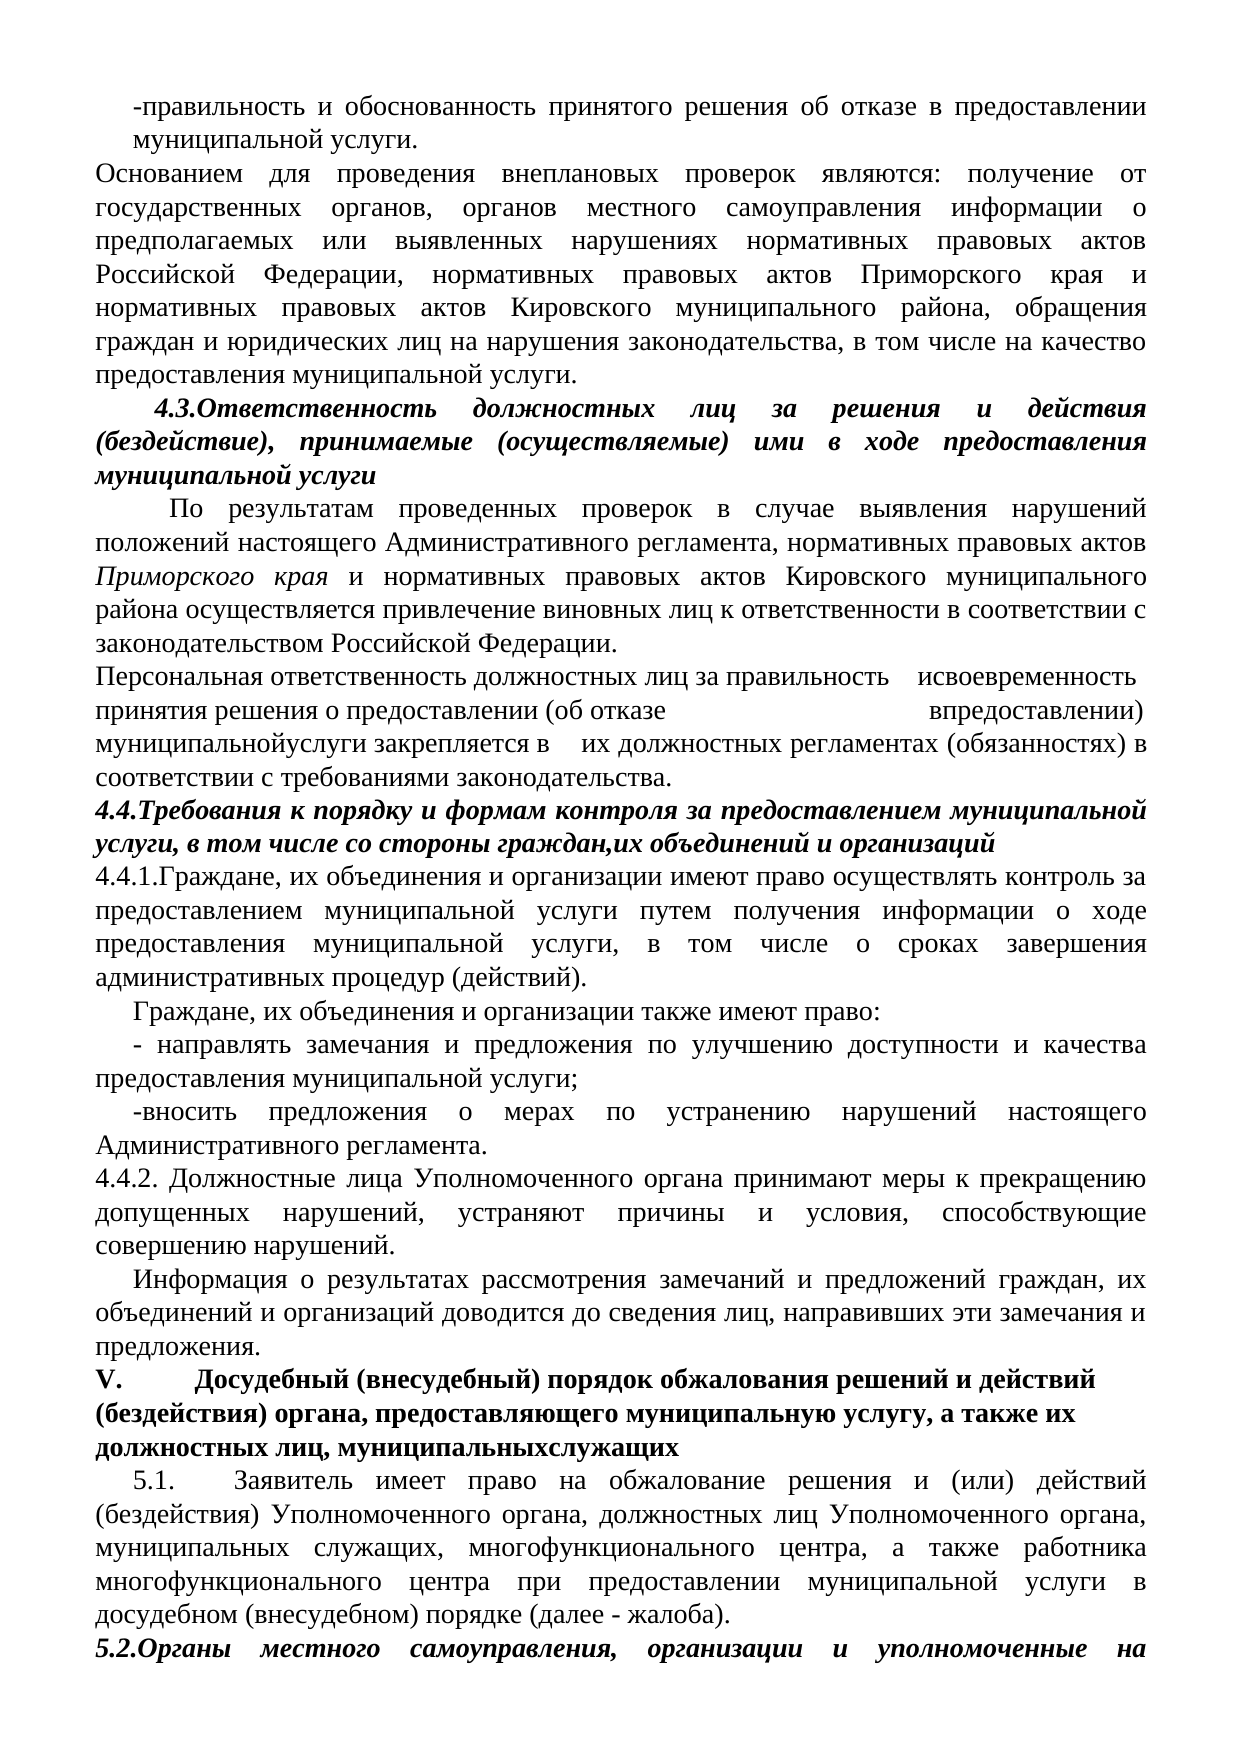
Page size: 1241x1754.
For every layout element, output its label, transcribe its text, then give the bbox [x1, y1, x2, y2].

text Персональная ответственность должностных лиц за правильность исвоевременность [95, 659, 1148, 692]
text 4.3.Ответственность должностных лиц за решения и действия (бездействие), принимаемые (осуществляемые) ими в ходе предоставления муниципальной услуги [95, 391, 1148, 491]
text -вносить предложения о мерах по устранению нарушений настоящего Административного регламента. [95, 1094, 1148, 1161]
text 4.4.1.Граждане, их объединения и организации имеют право осуществлять контроль за предоставлением муниципальной услуги путем получения информации о ходе предоставления муниципальной услуги, в том числе о сроках завершения административных процедур (действий). [95, 859, 1148, 993]
text Граждане, их объединения и организации также имеют право: [95, 993, 1148, 1027]
text 4.4.Требования к порядку и формам контроля за предоставлением муниципальной услуги, в том числе со стороны граждан,их объединений и организаций [95, 793, 1148, 859]
text принятия решения о предоставлении (об отказе впредоставлении) муниципальнойуслуги закрепляется в их должностных регламентах (обязанностях) в соответствии с требованиями законодательства. [95, 692, 1148, 793]
text -правильность и обоснованность принятого решения об отказе в предоставлении муниципальной услуги. [133, 89, 1148, 156]
text Информация о результатах рассмотрения замечаний и предложений граждан, их объединений и организаций доводится до сведения лиц, направивших эти замечания и предложения. [95, 1262, 1148, 1362]
text По результатам проведенных проверок в случае выявления нарушений положений настоящего Административного регламента, нормативных правовых актов Приморского края и нормативных правовых актов Кировского муниципального района осуществляется привлечение виновных лиц к ответственности в соответствии с законодательством Российской Федерации. [95, 491, 1148, 659]
text 4.4.2. Должностные лица Уполномоченного органа принимают меры к прекращению допущенных нарушений, устраняют причины и условия, способствующие совершению нарушений. [95, 1161, 1148, 1262]
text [95, 1631, 1148, 1664]
list Заявитель имеет право на обжалование решения и (или) действий (бездействия) Уполномоченного органа, должностных лиц Уполномоченного органа, муниципальных служащих, многофункционального центра, а также работника многофункционального центра при предоставлении муниципальной услуги в досудебном (внесудебном) порядке (далее - жалоба). [95, 1463, 1148, 1631]
text Основанием для проведения внеплановых проверок являются: получение от государственных органов, органов местного самоуправления информации о предполагаемых или выявленных нарушениях нормативных правовых актов Российской Федерации, нормативных правовых актов Приморского края и нормативных правовых актов Кировского муниципального района, обращения граждан и юридических лиц на нарушения законодательства, в том числе на качество предоставления муниципальной услуги. [95, 156, 1148, 391]
list Досудебный (внесудебный) порядок обжалования решений и действий (бездействия) органа, предоставляющего муниципальную услугу, а также их должностных лиц, муниципальныхслужащих [95, 1362, 1148, 1463]
text - направлять замечания и предложения по улучшению доступности и качества предоставления муниципальной услуги; [95, 1027, 1148, 1094]
